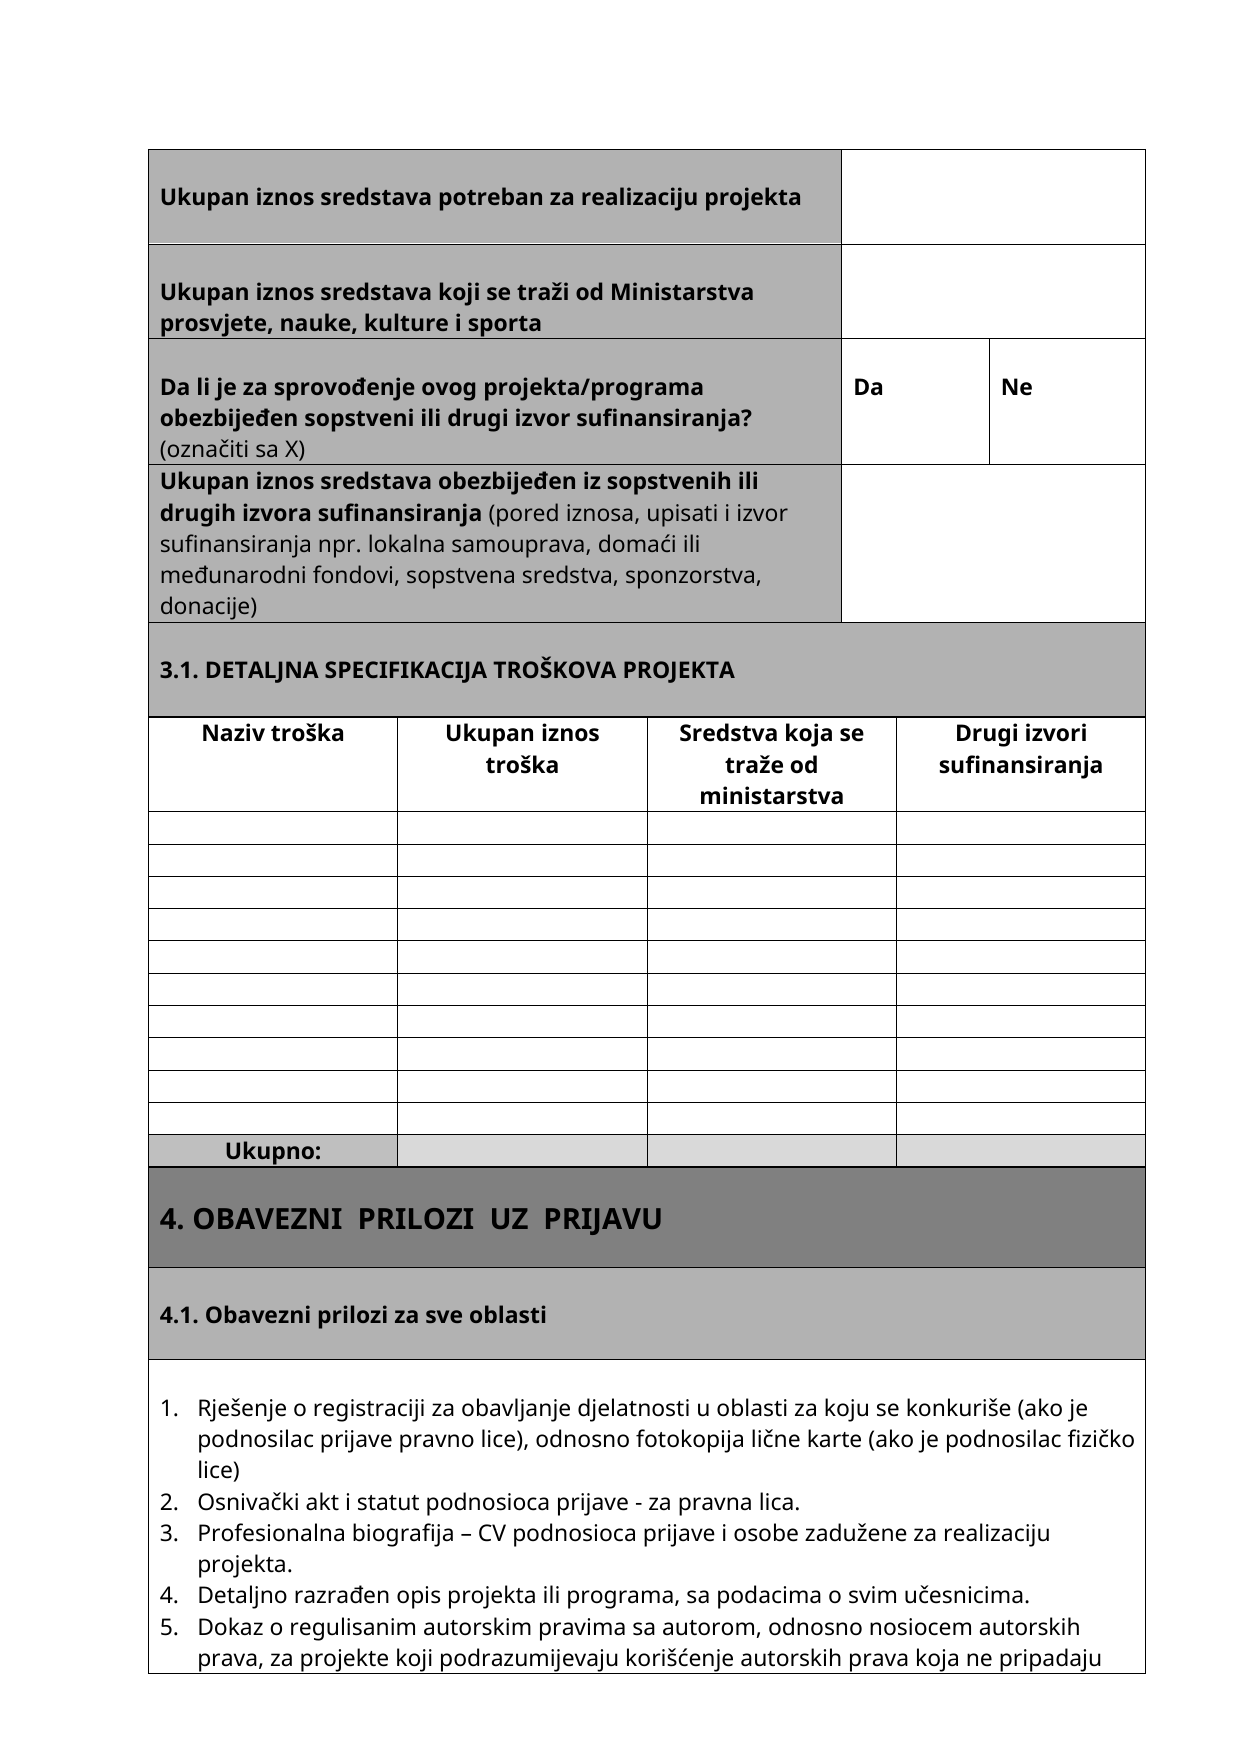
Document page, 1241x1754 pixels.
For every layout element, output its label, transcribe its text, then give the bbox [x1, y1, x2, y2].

table_cell Naziv troška [149, 718, 397, 811]
table_cell Ne [990, 339, 1145, 464]
table_cell [149, 1006, 397, 1037]
table_cell [648, 845, 896, 876]
table_cell [149, 1038, 397, 1069]
table_cell [648, 1103, 896, 1134]
table_cell [897, 1103, 1145, 1134]
table_cell Ukupan iznos troška [398, 718, 647, 811]
table_cell [648, 974, 896, 1005]
table_cell [149, 909, 397, 940]
table_cell 4.1. Obavezni prilozi za sve oblasti [149, 1268, 1145, 1359]
table_cell Da li je za sprovođenje ovog projekta/programa obezbijeđen sopstveni ili drugi izvor sufinansiranja? (označiti sa X) [149, 339, 841, 464]
table_cell [648, 812, 896, 843]
table_cell [149, 974, 397, 1005]
table_cell [897, 1038, 1145, 1069]
table_cell Sredstva koja se traže od ministarstva [648, 718, 896, 811]
table_cell [398, 1071, 647, 1102]
table_cell Ukupno: [149, 1135, 397, 1166]
table_cell [149, 1103, 397, 1134]
table_cell [842, 245, 1145, 338]
table_cell [897, 845, 1145, 876]
table_cell [398, 1103, 647, 1134]
table_cell [398, 845, 647, 876]
table_cell [648, 1006, 896, 1037]
table_cell [149, 1071, 397, 1102]
table_cell [398, 974, 647, 1005]
table_cell [149, 877, 397, 908]
table_cell 4. OBAVEZNI PRILOZI UZ PRIJAVU [149, 1168, 1145, 1267]
table_cell [648, 1038, 896, 1069]
table_cell [149, 845, 397, 876]
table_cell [149, 1360, 1145, 1673]
table_cell Ukupan iznos sredstava potreban za realizaciju projekta [149, 150, 841, 243]
table_cell [897, 877, 1145, 908]
table_cell Da [842, 339, 989, 464]
table_cell [149, 941, 397, 973]
table_cell Ukupan iznos sredstava koji se traži od Ministarstva prosvjete, nauke, kulture i sporta [149, 245, 841, 338]
table_cell [398, 1135, 647, 1166]
table_cell 3.1. DETALJNA SPECIFIKACIJA TROŠKOVA PROJEKTA [149, 623, 1145, 716]
table_cell [897, 1006, 1145, 1037]
table_cell [398, 909, 647, 940]
table_cell [897, 941, 1145, 973]
table_cell [842, 150, 1145, 243]
table_cell [897, 812, 1145, 843]
table_cell [648, 909, 896, 940]
table_cell [648, 941, 896, 973]
table_cell [648, 877, 896, 908]
table_cell [897, 909, 1145, 940]
table_cell [398, 1038, 647, 1069]
table_cell [398, 877, 647, 908]
table_cell Drugi izvori sufinansiranja [897, 718, 1145, 811]
table_cell [149, 812, 397, 843]
table_cell [398, 941, 647, 973]
table_cell [897, 1071, 1145, 1102]
table_cell [842, 465, 1145, 622]
table_cell [897, 1135, 1145, 1166]
table_cell [897, 974, 1145, 1005]
table_cell [398, 1006, 647, 1037]
table_cell [648, 1135, 896, 1166]
table_cell Ukupan iznos sredstava obezbijeđen iz sopstvenih ili drugih izvora sufinansiranja (pored iznosa, upisati i izvor sufinansiranja npr. lokalna samouprava, domaći ili međunarodni fondovi, sopstvena sredstva, sponzorstva, donacije) [149, 465, 841, 622]
table_cell [648, 1071, 896, 1102]
table_cell [398, 812, 647, 843]
